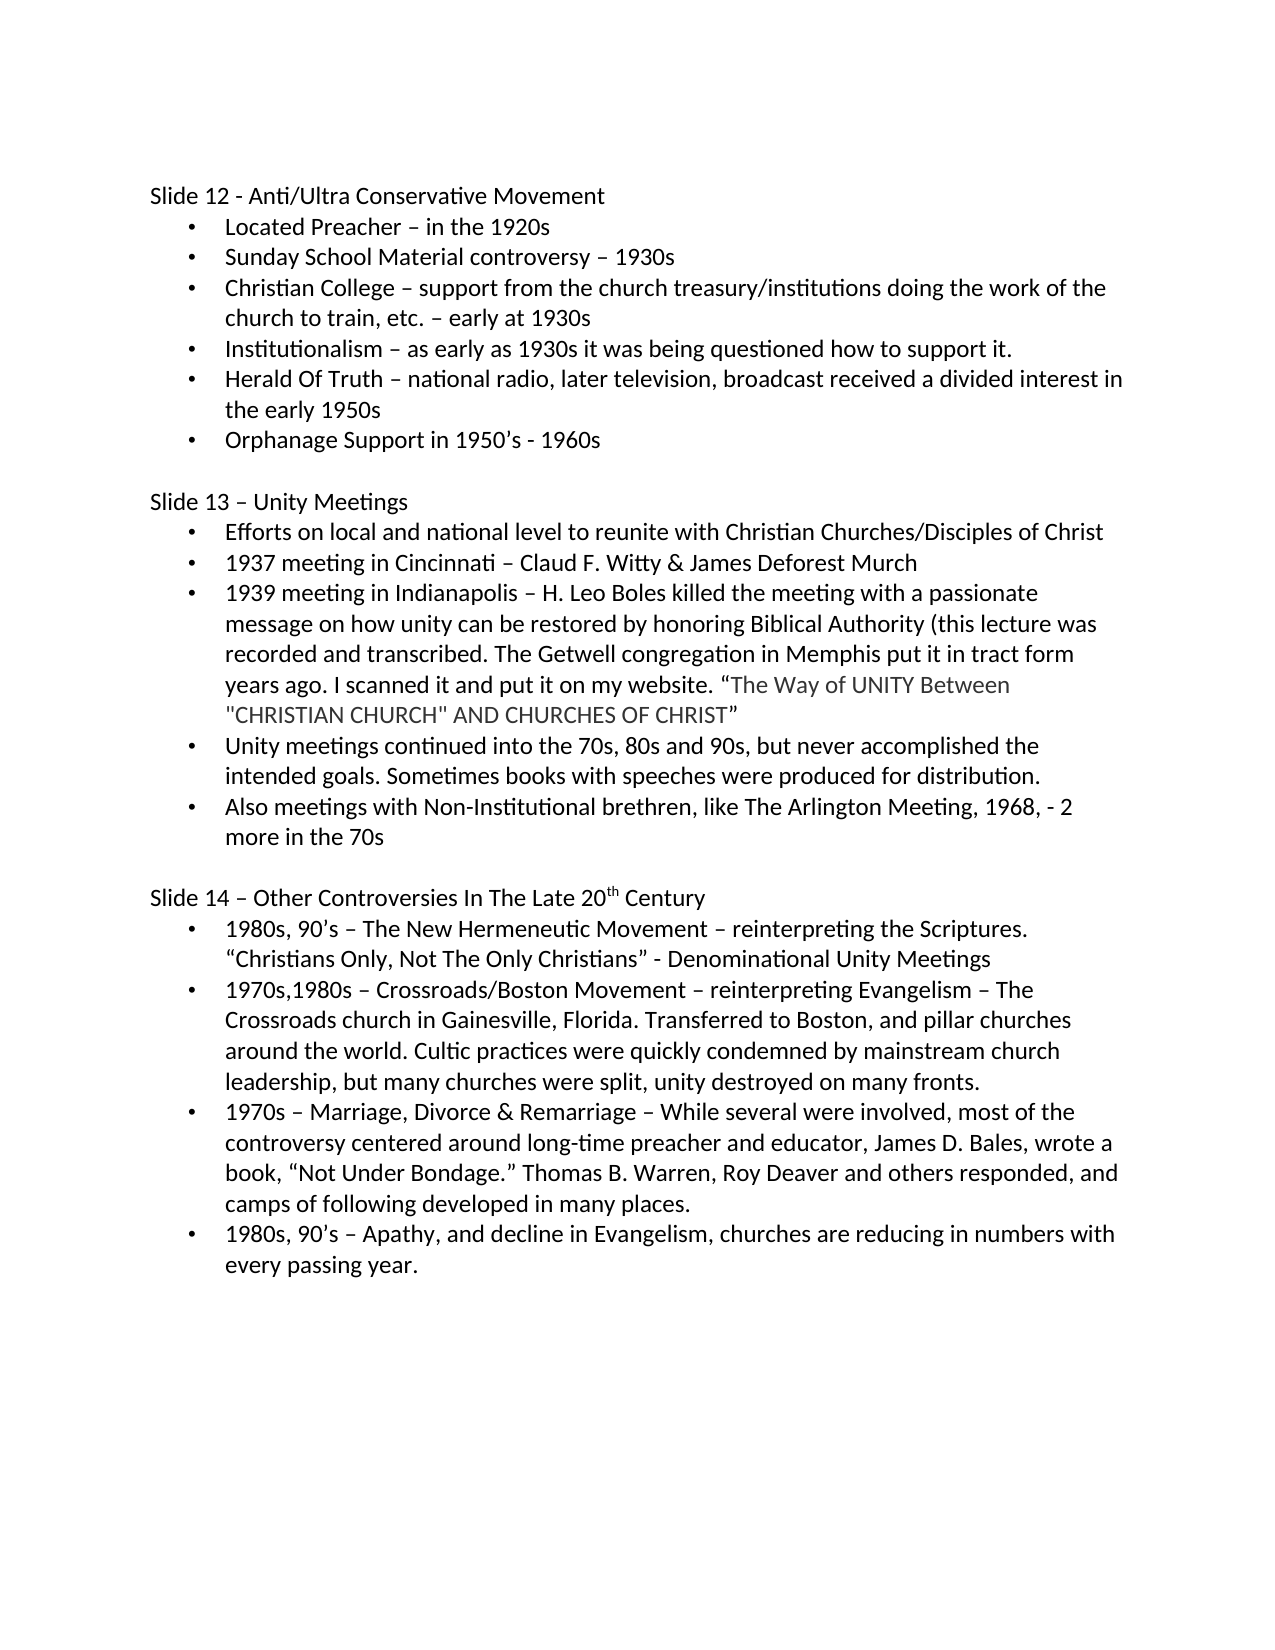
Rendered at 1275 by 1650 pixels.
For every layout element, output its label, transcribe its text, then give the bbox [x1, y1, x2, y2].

list Located Preacher – in the 1920s [187, 211, 1125, 242]
list Christian College – support from the church treasury/institutions doing the work of the church to train, etc. – early at 1930s [187, 272, 1125, 333]
list 1970s – Marriage, Divorce & Remarriage – While several were involved, most of the controversy centered around long-time preacher and educator, James D. Bales, wrote a book, “Not Under Bondage.” Thomas B. Warren, Roy Deaver and others responded, and camps of following developed in many places. [187, 1096, 1125, 1218]
list Orphanage Support in 1950’s - 1960s [187, 425, 1125, 455]
list Herald Of Truth – national radio, later television, broadcast received a divided interest in the early 1950s [187, 364, 1125, 425]
list 1939 meeting in Indianapolis – H. Leo Boles killed the meeting with a passionate message on how unity can be restored by honoring Biblical Authority (this lecture was recorded and transcribed. The Getwell congregation in Memphis put it in tract form years ago. I scanned it and put it on my website. “The Way of UNITY Between "CHRISTIAN CHURCH" AND CHURCHES OF CHRIST” [187, 577, 1125, 730]
text Slide 13 – Unity Meetings [150, 486, 1125, 516]
list Sunday School Material controversy – 1930s [187, 242, 1125, 272]
list 1980s, 90’s – The New Hermeneutic Movement – reinterpreting the Scriptures. “Christians Only, Not The Only Christians” - Denominational Unity Meetings [187, 913, 1125, 974]
list 1980s, 90’s – Apathy, and decline in Evangelism, churches are reducing in numbers with every passing year. [187, 1218, 1125, 1279]
list 1970s,1980s – Crossroads/Boston Movement – reinterpreting Evangelism – The Crossroads church in Gainesville, Florida. Transferred to Boston, and pillar churches around the world. Cultic practices were quickly condemned by mainstream church leadership, but many churches were split, unity destroyed on many fronts. [187, 974, 1125, 1096]
text Slide 14 – Other Controversies In The Late 20th Century [150, 882, 1125, 913]
text Slide 12 - Anti/Ultra Conservative Movement [150, 181, 1125, 211]
list Efforts on local and national level to reunite with Christian Churches/Disciples of Christ [187, 516, 1125, 547]
list 1937 meeting in Cincinnati – Claud F. Witty & James Deforest Murch [187, 547, 1125, 577]
list Unity meetings continued into the 70s, 80s and 90s, but never accomplished the intended goals. Sometimes books with speeches were produced for distribution. [187, 730, 1125, 791]
list Institutionalism – as early as 1930s it was being questioned how to support it. [187, 333, 1125, 364]
list Also meetings with Non-Institutional brethren, like The Arlington Meeting, 1968, - 2 more in the 70s [187, 791, 1125, 852]
